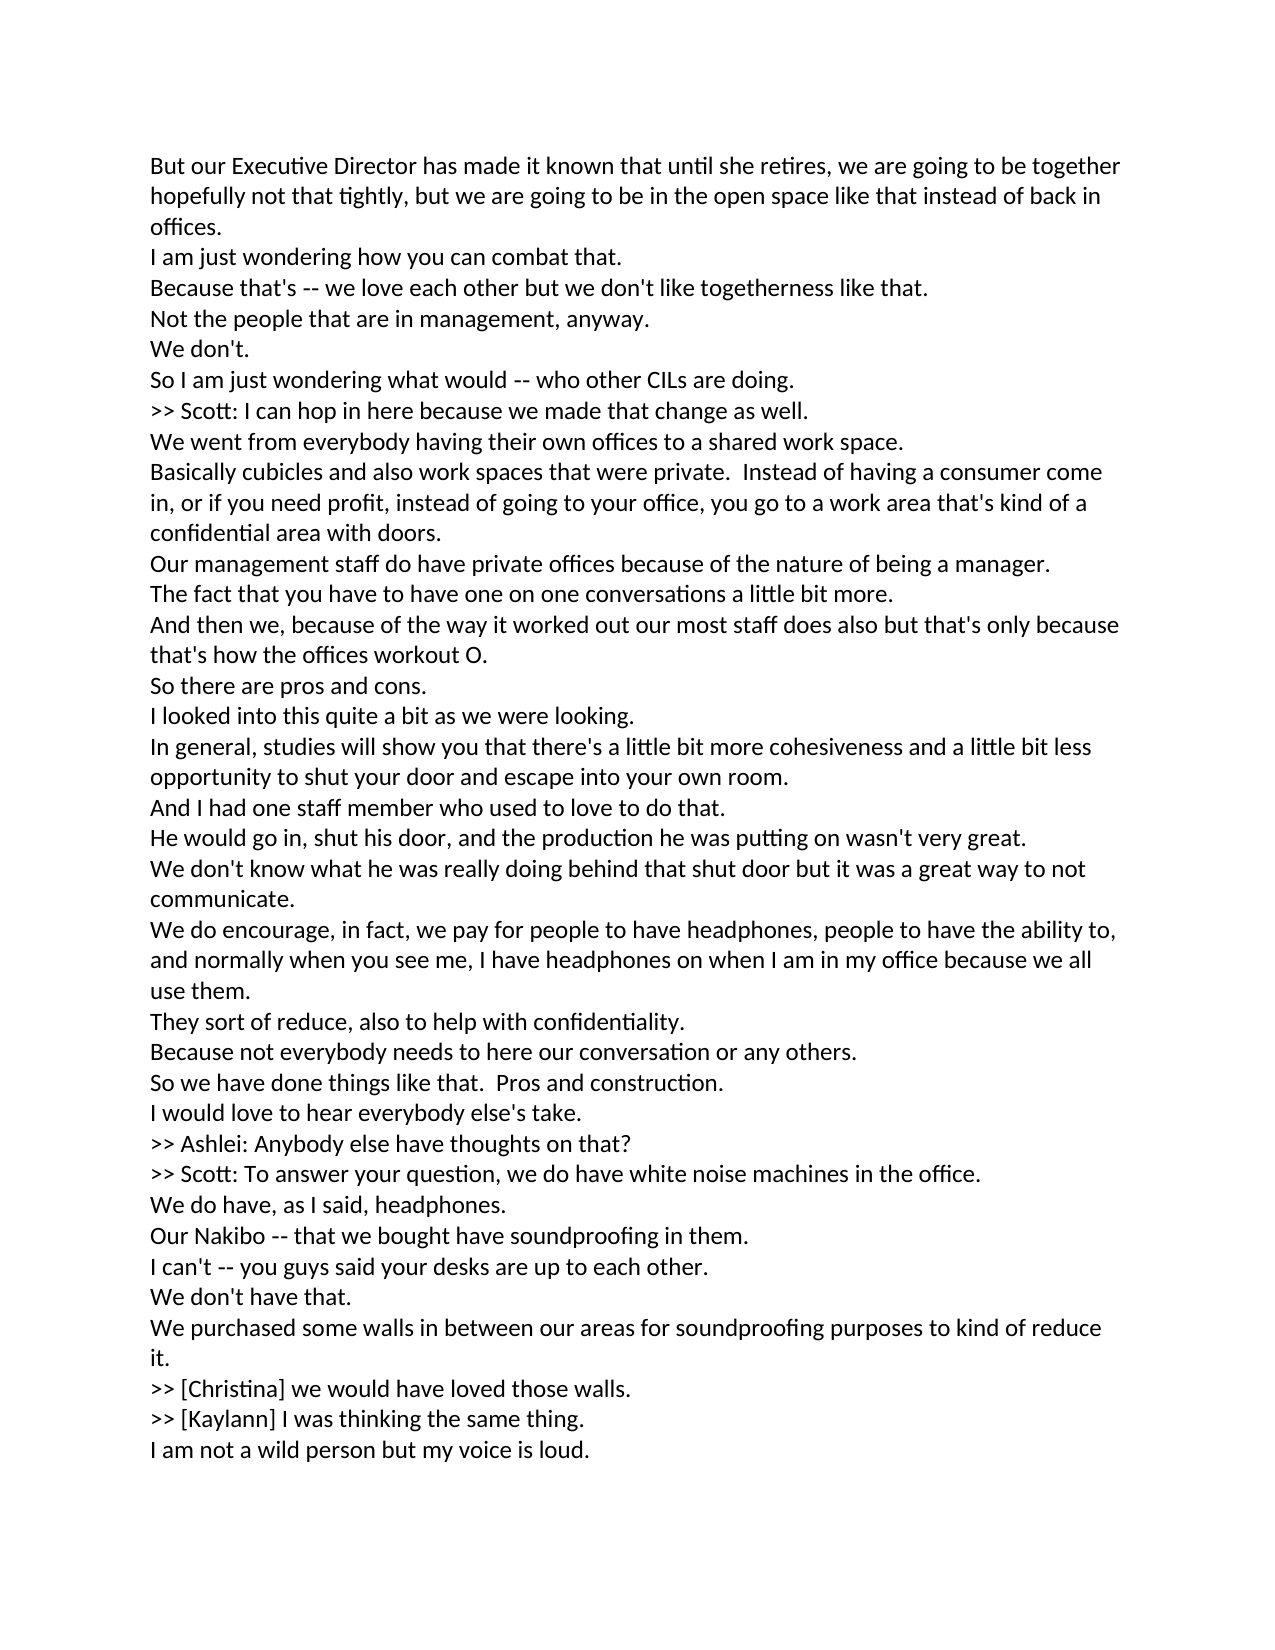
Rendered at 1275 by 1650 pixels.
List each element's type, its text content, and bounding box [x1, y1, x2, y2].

text I am not a wild person but my voice is loud. [150, 1434, 1125, 1464]
text Our Nakibo ‑‑ that we bought have soundproofing in them. [150, 1219, 1125, 1250]
text So there are pros and cons. [150, 670, 1125, 700]
text Our management staff do have private offices because of the nature of being a manager. [150, 548, 1125, 578]
text Basically cubicles and also work spaces that were private. Instead of having a consumer come in, or if you need profit, instead of going to your office, you go to a work area that's kind of a confidential area with doors. [150, 456, 1125, 548]
text We don't. [150, 334, 1125, 364]
text The fact that you have to have one on one conversations a little bit more. [150, 578, 1125, 609]
text They sort of reduce, also to help with confidentiality. [150, 1006, 1125, 1036]
text Because not everybody needs to here our conversation or any others. [150, 1036, 1125, 1067]
text He would go in, shut his door, and the production he was putting on wasn't very great. [150, 822, 1125, 853]
text We don't know what he was really doing behind that shut door but it was a great way to not communicate. [150, 853, 1125, 914]
text So we have done things like that. Pros and construction. [150, 1067, 1125, 1097]
text I am just wondering how you can combat that. [150, 242, 1125, 272]
text So I am just wondering what would ‑‑ who other CILs are doing. [150, 364, 1125, 395]
text I would love to hear everybody else's take. [150, 1097, 1125, 1128]
text >> [Christina] we would have loved those walls. [150, 1373, 1125, 1403]
text But our Executive Director has made it known that until she retires, we are going to be together hopefully not that tightly, but we are going to be in the open space like that instead of back in offices. [150, 150, 1125, 242]
text Because that's ‑‑ we love each other but we don't like togetherness like that. [150, 272, 1125, 303]
text We do encourage, in fact, we pay for people to have headphones, people to have the ability to, and normally when you see me, I have headphones on when I am in my office because we all use them. [150, 914, 1125, 1006]
text >> Scott: To answer your question, we do have white noise machines in the office. [150, 1158, 1125, 1189]
text >> Scott: I can hop in here because we made that change as well. [150, 395, 1125, 426]
text We do have, as I said, headphones. [150, 1189, 1125, 1219]
text And then we, because of the way it worked out our most staff does also but that's only because that's how the offices workout O. [150, 609, 1125, 670]
text >> Ashlei: Anybody else have thoughts on that? [150, 1128, 1125, 1158]
text We purchased some walls in between our areas for soundproofing purposes to kind of reduce it. [150, 1312, 1125, 1373]
text >> [Kaylann] I was thinking the same thing. [150, 1403, 1125, 1434]
text We don't have that. [150, 1281, 1125, 1312]
text I looked into this quite a bit as we were looking. [150, 700, 1125, 731]
text And I had one staff member who used to love to do that. [150, 792, 1125, 822]
text We went from everybody having their own offices to a shared work space. [150, 426, 1125, 456]
text Not the people that are in management, anyway. [150, 303, 1125, 334]
text I can't ‑‑ you guys said your desks are up to each other. [150, 1250, 1125, 1281]
text In general, studies will show you that there's a little bit more cohesiveness and a little bit less opportunity to shut your door and escape into your own room. [150, 731, 1125, 792]
